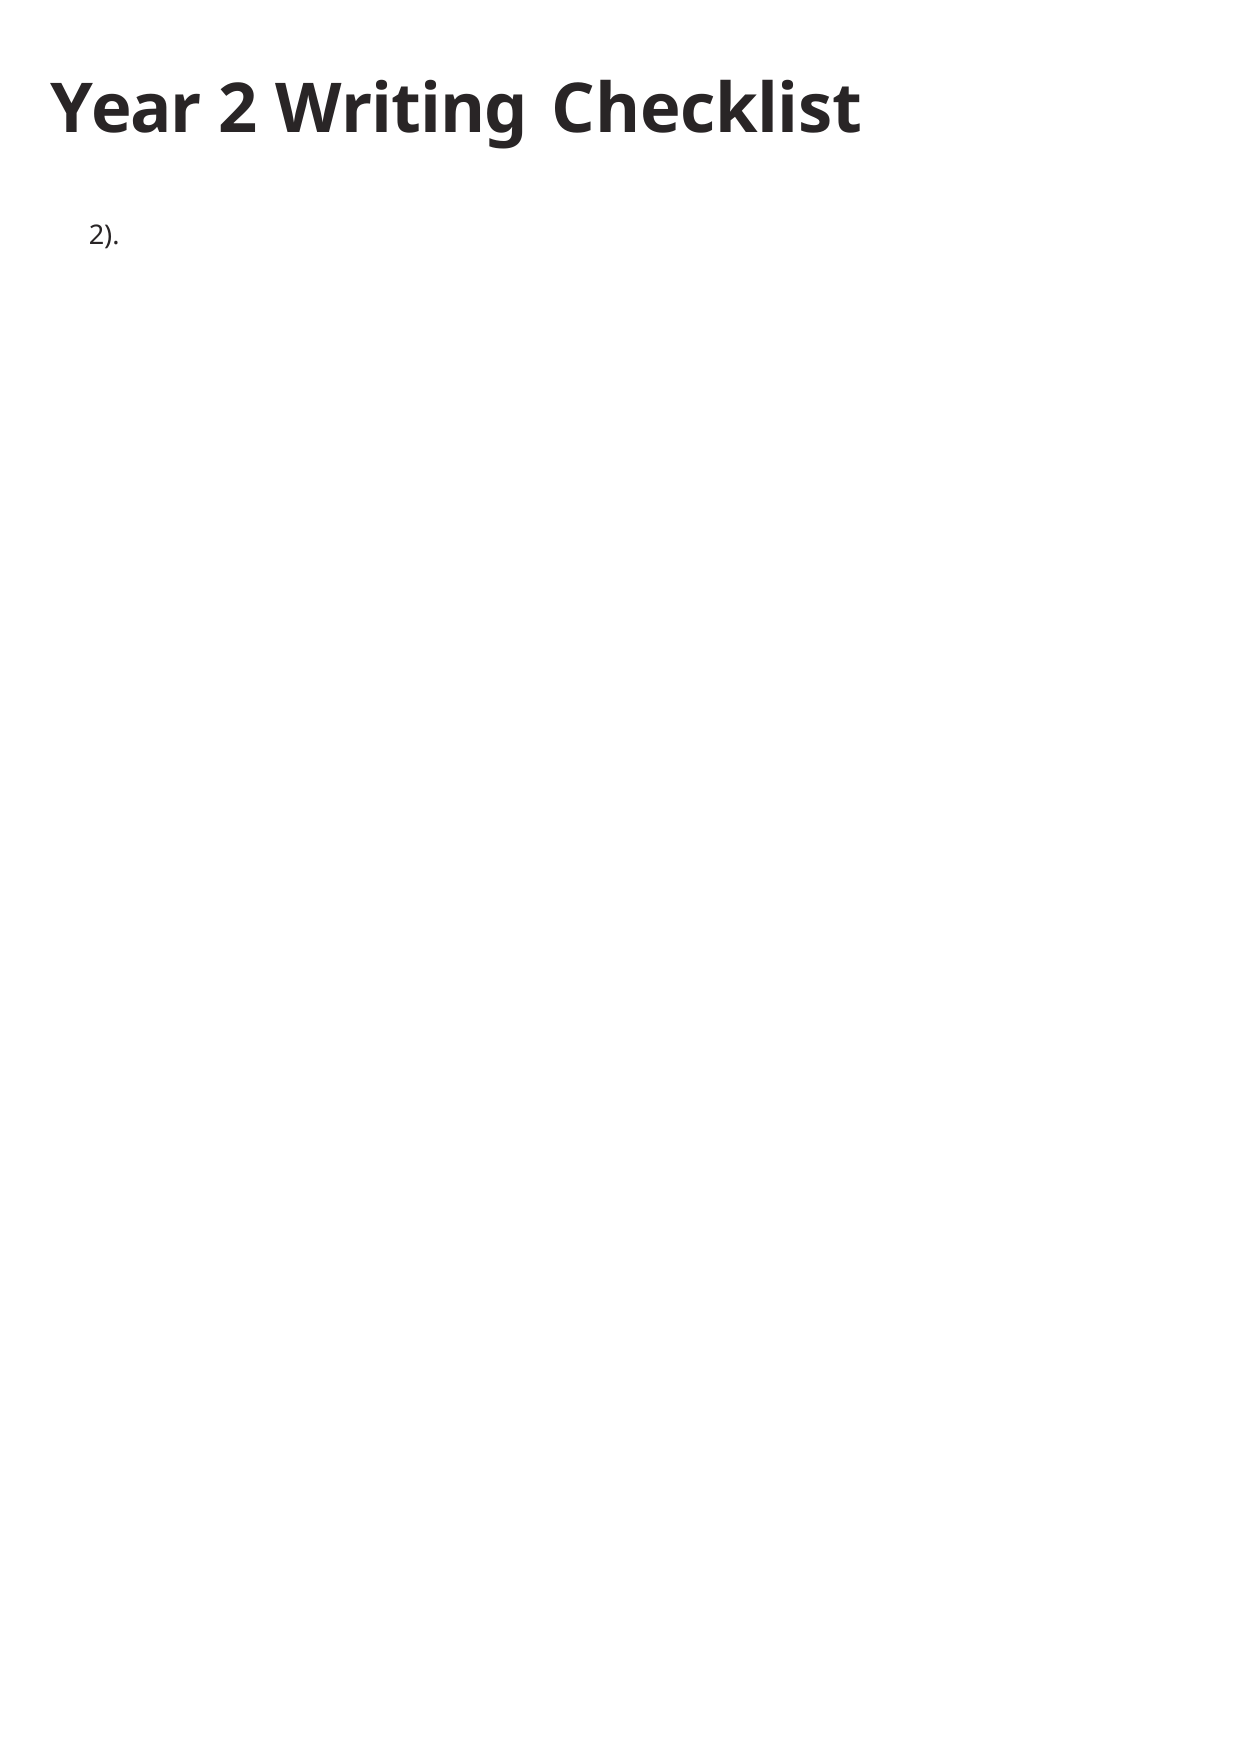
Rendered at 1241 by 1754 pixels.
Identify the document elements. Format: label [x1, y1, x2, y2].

text [59, 215, 1181, 252]
